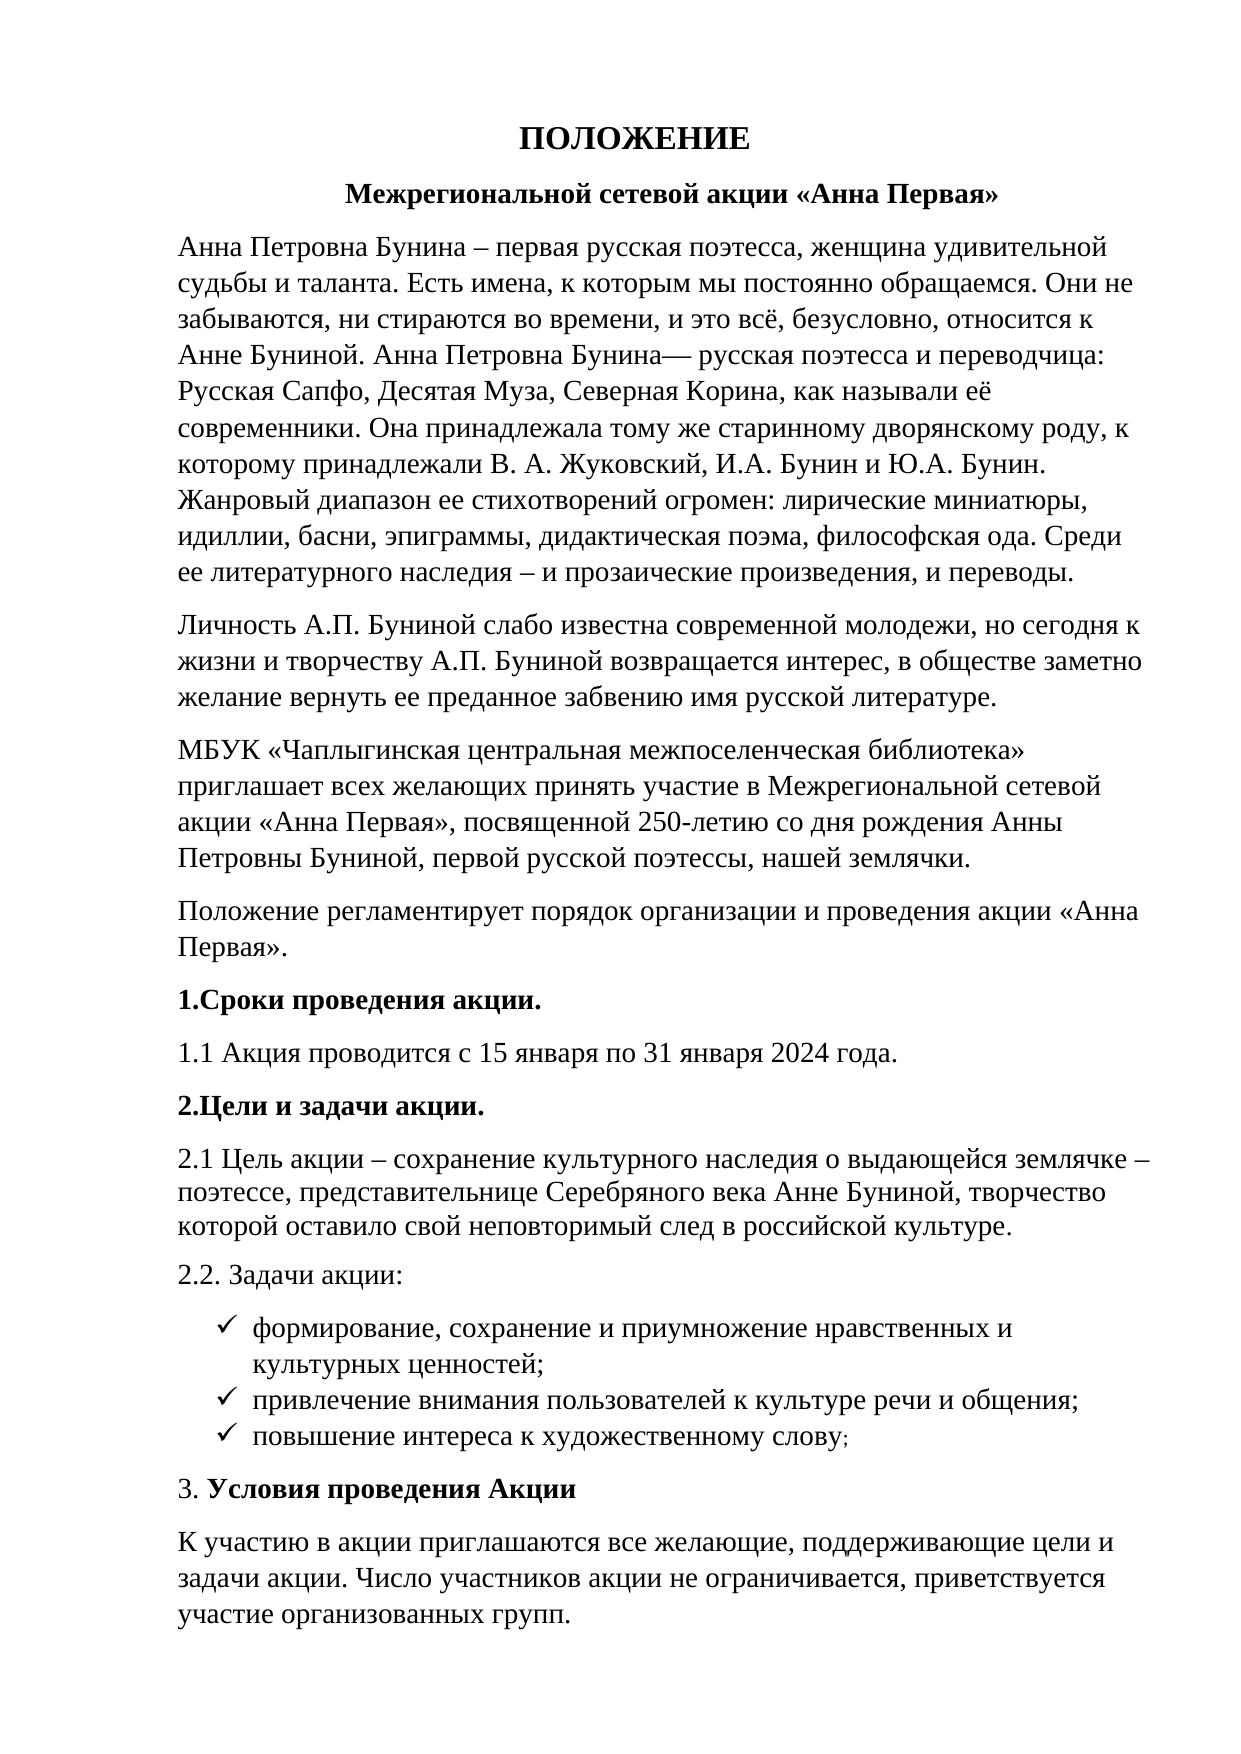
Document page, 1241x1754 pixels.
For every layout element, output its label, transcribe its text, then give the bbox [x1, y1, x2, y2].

list привлечение внимания пользователей к культуре речи и общения; [215, 1382, 1152, 1416]
text Личность А.П. Буниной слабо известна современной молодежи, но сегодня к жизни и творчеству А.П. Буниной возвращается интерес, в обществе заметно желание вернуть ее преданное забвению имя русской литературе. [177, 607, 1152, 713]
text К участию в акции приглашаются все желающие, поддерживающие цели и задачи акции. Число участников акции не ограничивается, приветствуется участие организованных групп. [177, 1524, 1152, 1630]
text 2.2. Задачи акции: [177, 1257, 1152, 1291]
text 2.Цели и задачи акции. [177, 1088, 1152, 1122]
text ПОЛОЖЕНИЕ [177, 118, 1152, 156]
text Положение регламентирует порядок организации и проведения акции «Анна Первая». [177, 893, 1152, 963]
list формирование, сохранение и приумножение нравственных и культурных ценностей; [215, 1310, 1152, 1380]
text Межрегиональной сетевой акции «Анна Первая» [177, 176, 1152, 210]
text Анна Петровна Бунина – первая русская поэтесса, женщина удивительной судьбы и таланта. Есть имена, к которым мы постоянно обращаемся. Они не забываются, ни стираются во времени, и это всё, безусловно, относится к Анне Буниной. Анна Петровна Бунина— русская поэтесса и переводчица: Русская Сапфо, Десятая Муза, Северная Корина, как называли её современники. Она принадлежала тому же старинному дворянскому роду, к которому принадлежали В. А. Жуковский, И.А. Бунин и Ю.А. Бунин. Жанровый диапазон ее стихотворений огромен: лирические миниатюры, идиллии, басни, эпиграммы, дидактическая поэма, философская ода. Среди ее литературного наследия – и прозаические произведения, и переводы. [177, 229, 1152, 588]
text МБУК «Чаплыгинская центральная межпоселенческая библиотека» приглашает всех желающих принять участие в Межрегиональной сетевой акции «Анна Первая», посвященной 250-летию со дня рождения Анны Петровны Буниной, первой русской поэтессы, нашей землячки. [177, 732, 1152, 874]
text 1.Сроки проведения акции. [177, 982, 1152, 1016]
text 1.1 Акция проводится с 15 января по 31 января 2024 года. [177, 1035, 1152, 1069]
text 2.1 Цель акции – сохранение культурного наследия о выдающейся землячке – поэтессе, представительнице Серебряного века Анне Буниной, творчество которой оставило свой неповторимый след в российской культуре. [177, 1141, 1152, 1241]
list повышение интереса к художественному слову; [215, 1418, 1152, 1452]
text 3. Условия проведения Акции [177, 1471, 1152, 1505]
